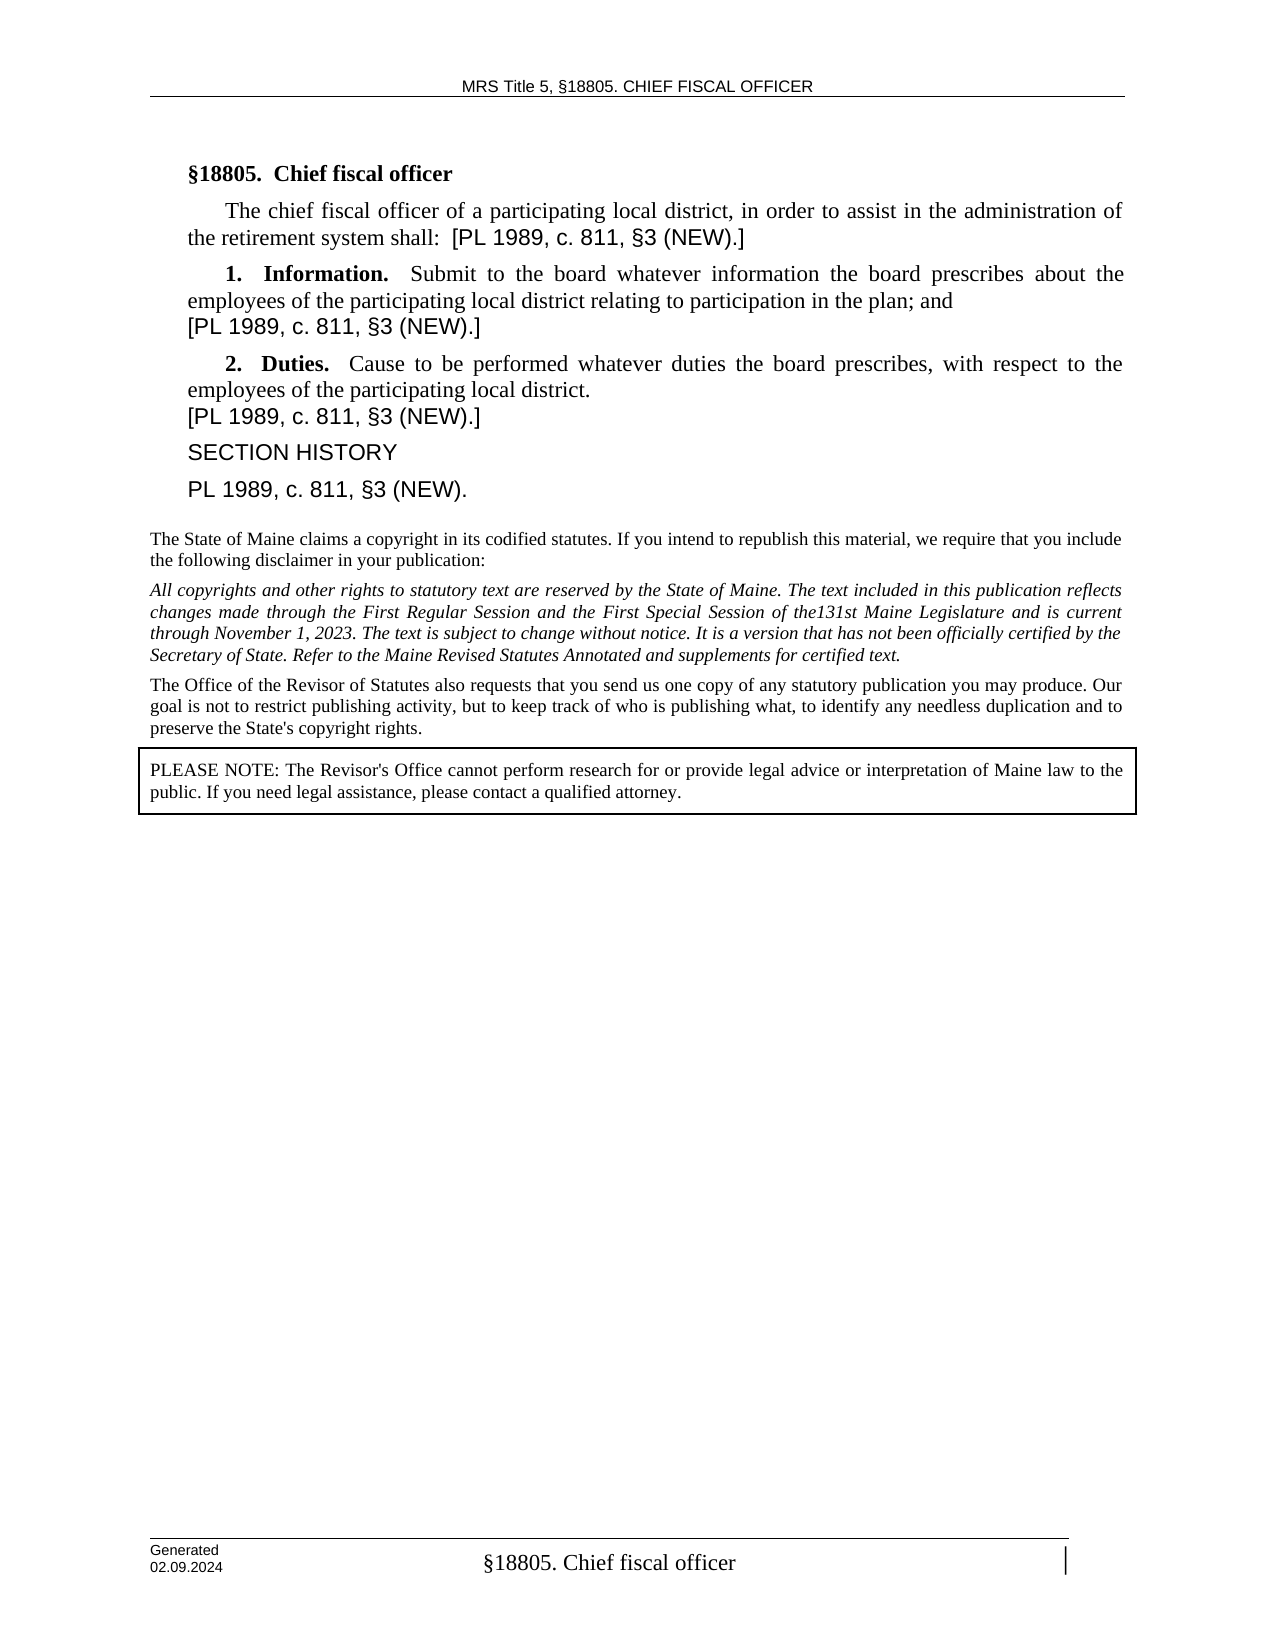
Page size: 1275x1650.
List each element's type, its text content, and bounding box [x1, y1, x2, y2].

text 1. Information. Submit to the board whatever information the board prescribes about the employees of the participating local district relating to participation in the plan; and [187, 260, 1125, 313]
text PL 1989, c. 811, §3 (NEW). [187, 476, 1125, 502]
text PLEASE NOTE: The Revisor's Office cannot perform research for or provide legal advice or interpretation of Maine law to the public. If you need legal assistance, please contact a qualified attorney. [140, 749, 1135, 813]
text §18805. Chief fiscal officer [187, 160, 1125, 187]
text The Office of the Revisor of Statutes also requests that you send us one copy of any statutory publication you may produce. Our goal is not to restrict publishing activity, but to keep track of who is publishing what, to identify any needless duplication and to preserve the State's copyright rights. [150, 673, 1125, 738]
text The chief fiscal officer of a participating local district, in order to assist in the administration of the retirement system shall: [PL 1989, c. 811, §3 (NEW).] [187, 197, 1125, 250]
text [PL 1989, c. 811, §3 (NEW).] [187, 403, 1125, 429]
text All copyrights and other rights to statutory text are reserved by the State of Maine. The text included in this publication reflects changes made through the First Regular Session and the First Special Session of the131st Maine Legislature and is current through November 1, 2023 . The text is subject to change without notice. It is a version that has not been officially certified by the Secretary of State. Refer to the Maine Revised Statutes Annotated and supplements for certified text. [150, 579, 1125, 665]
text SECTION HISTORY [187, 439, 1125, 466]
text The State of Maine claims a copyright in its codified statutes. If you intend to republish this material, we require that you include the following disclaimer in your publication: [150, 527, 1125, 571]
text 2. Duties. Cause to be performed whatever duties the board prescribes, with respect to the employees of the participating local district. [187, 350, 1125, 403]
text [PL 1989, c. 811, §3 (NEW).] [187, 313, 1125, 339]
